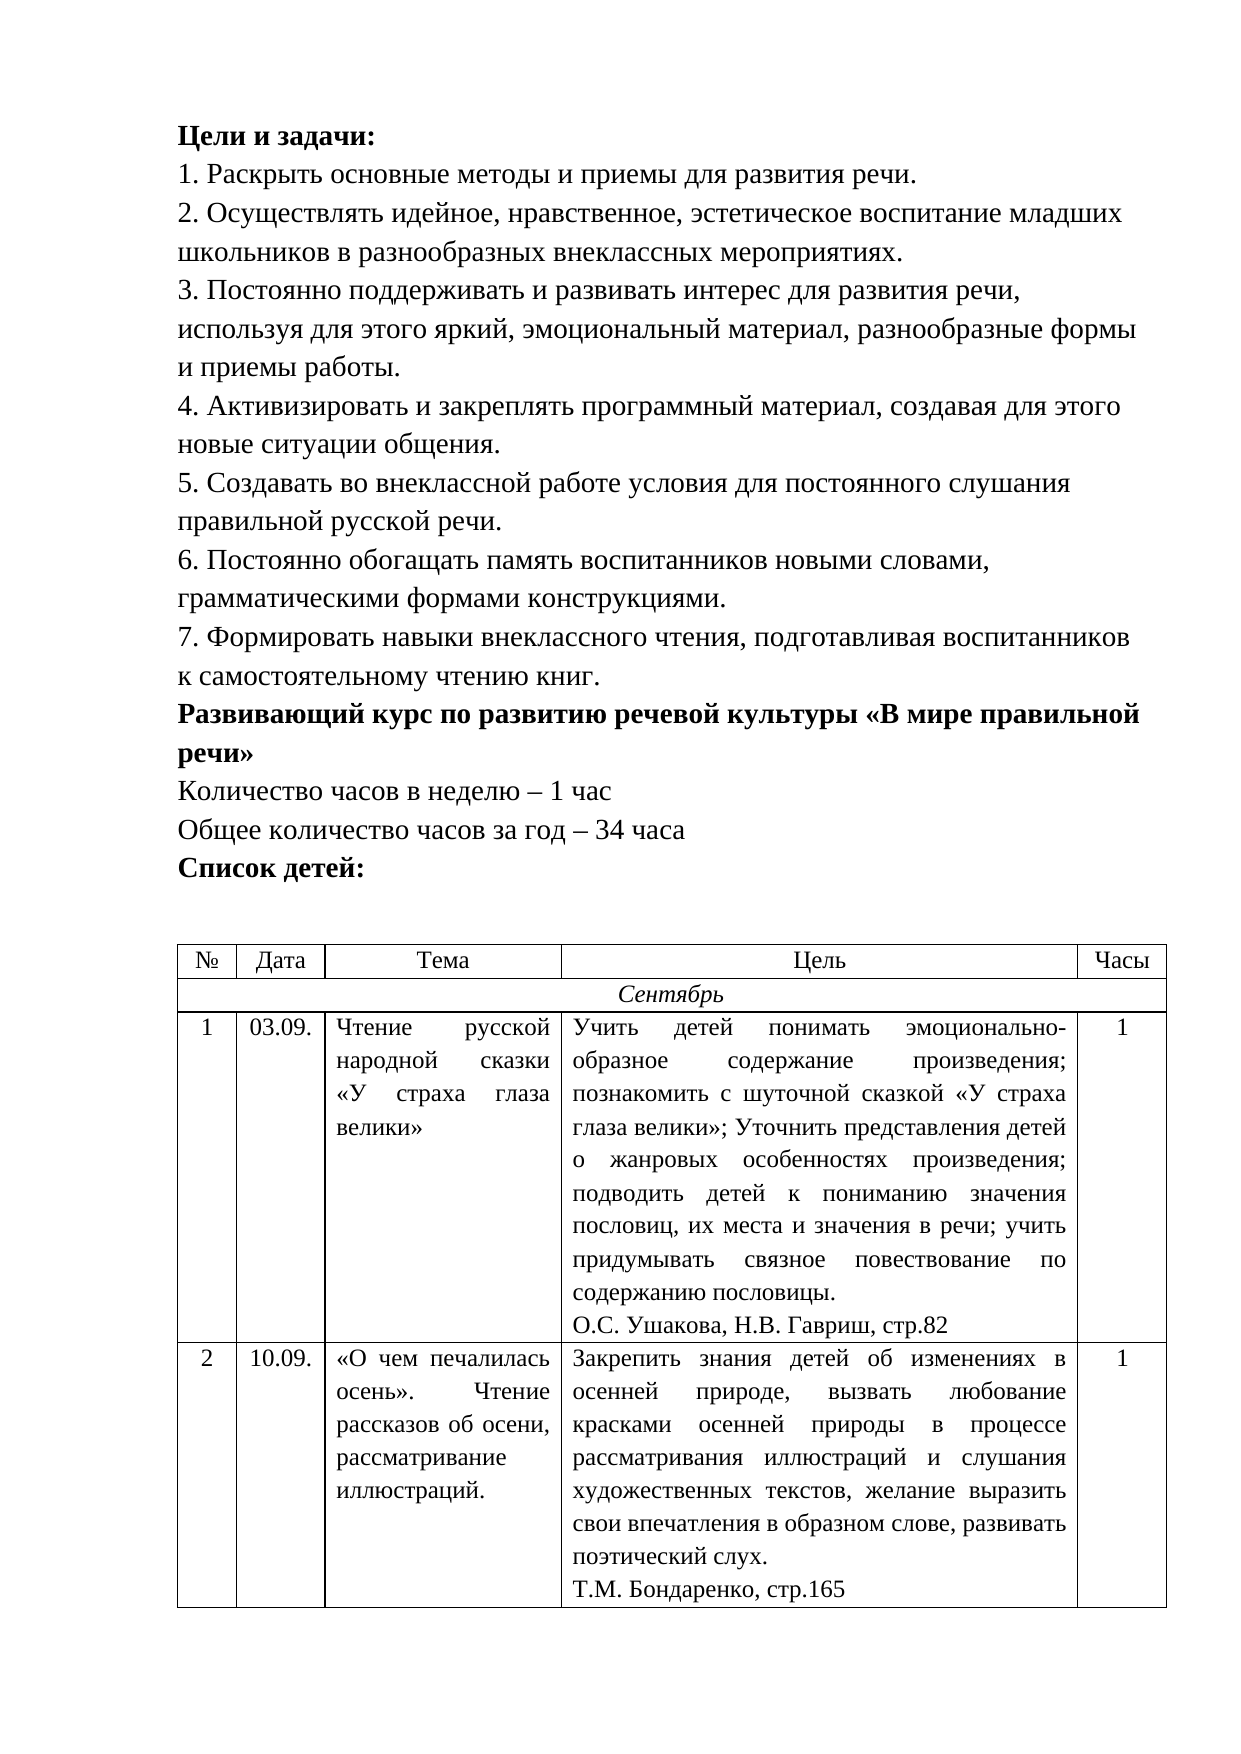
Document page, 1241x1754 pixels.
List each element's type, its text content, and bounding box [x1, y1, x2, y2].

table_cell 1 [1078, 1343, 1166, 1607]
table_cell Закрепить знания детей об изменениях в осенней природе, вызвать любование красками осенней природы в процессе рассматривания иллюстраций и слушания художественных текстов, желание выразить свои впечатления в образном слове, развивать поэтический слух. Т.М. Бондаренко, стр.165 [562, 1343, 1077, 1607]
text 4. Активизировать и закреплять программный материал, создавая для этого новые ситуации общения. [177, 388, 1152, 460]
text 3. Постоянно поддерживать и развивать интерес для развития речи, используя для этого яркий, эмоциональный материал, разнообразные формы и приемы работы. [177, 272, 1152, 383]
text Список детей: [177, 850, 1152, 884]
text Развивающий курс по развитию речевой культуры «В мире правильной речи» [177, 696, 1152, 768]
text Количество часов в неделю – 1 час [177, 773, 1152, 807]
table_cell «О чем печалилась осень». Чтение рассказов об осени, рассматривание иллюстраций. [326, 1343, 561, 1607]
table_cell Сентябрь [178, 979, 1166, 1011]
table_header Дата [237, 945, 324, 978]
table_header Часы [1078, 945, 1166, 978]
table_cell 2 [178, 1343, 236, 1607]
table_cell Учить детей понимать эмоционально-образное содержание произведения; познакомить с шуточной сказкой «У страха глаза велики»; Уточнить представления детей о жанровых особенностях произведения; подводить детей к пониманию значения пословиц, их места и значения в речи; учить придумывать связное повествование по содержанию пословицы. О.С. Ушакова, Н.В. Гавриш, стр.82 [562, 1013, 1077, 1342]
table_cell 1 [1078, 1013, 1166, 1342]
text 2. Осуществлять идейное, нравственное, эстетическое воспитание младших школьников в разнообразных внеклассных мероприятиях. [177, 195, 1152, 267]
table_header № [178, 945, 236, 978]
text 1. Раскрыть основные методы и приемы для развития речи. [177, 157, 1152, 190]
text Цели и задачи: [177, 118, 1152, 152]
table_cell 1 [178, 1013, 236, 1342]
text 6. Постоянно обогащать память воспитанников новыми словами, грамматическими формами конструкциями. [177, 542, 1152, 614]
table_cell 10.09. [237, 1343, 324, 1607]
table_cell Чтение русской народной сказки «У страха глаза велики» [326, 1013, 561, 1342]
text 5. Создавать во внеклассной работе условия для постоянного слушания правильной русской речи. [177, 465, 1152, 537]
table_cell 03.09. [237, 1013, 324, 1342]
table_header Цель [562, 945, 1077, 978]
text 7. Формировать навыки внеклассного чтения, подготавливая воспитанников к самостоятельному чтению книг. [177, 619, 1152, 691]
table_header Тема [326, 945, 561, 978]
text Общее количество часов за год – 34 часа [177, 812, 1152, 845]
